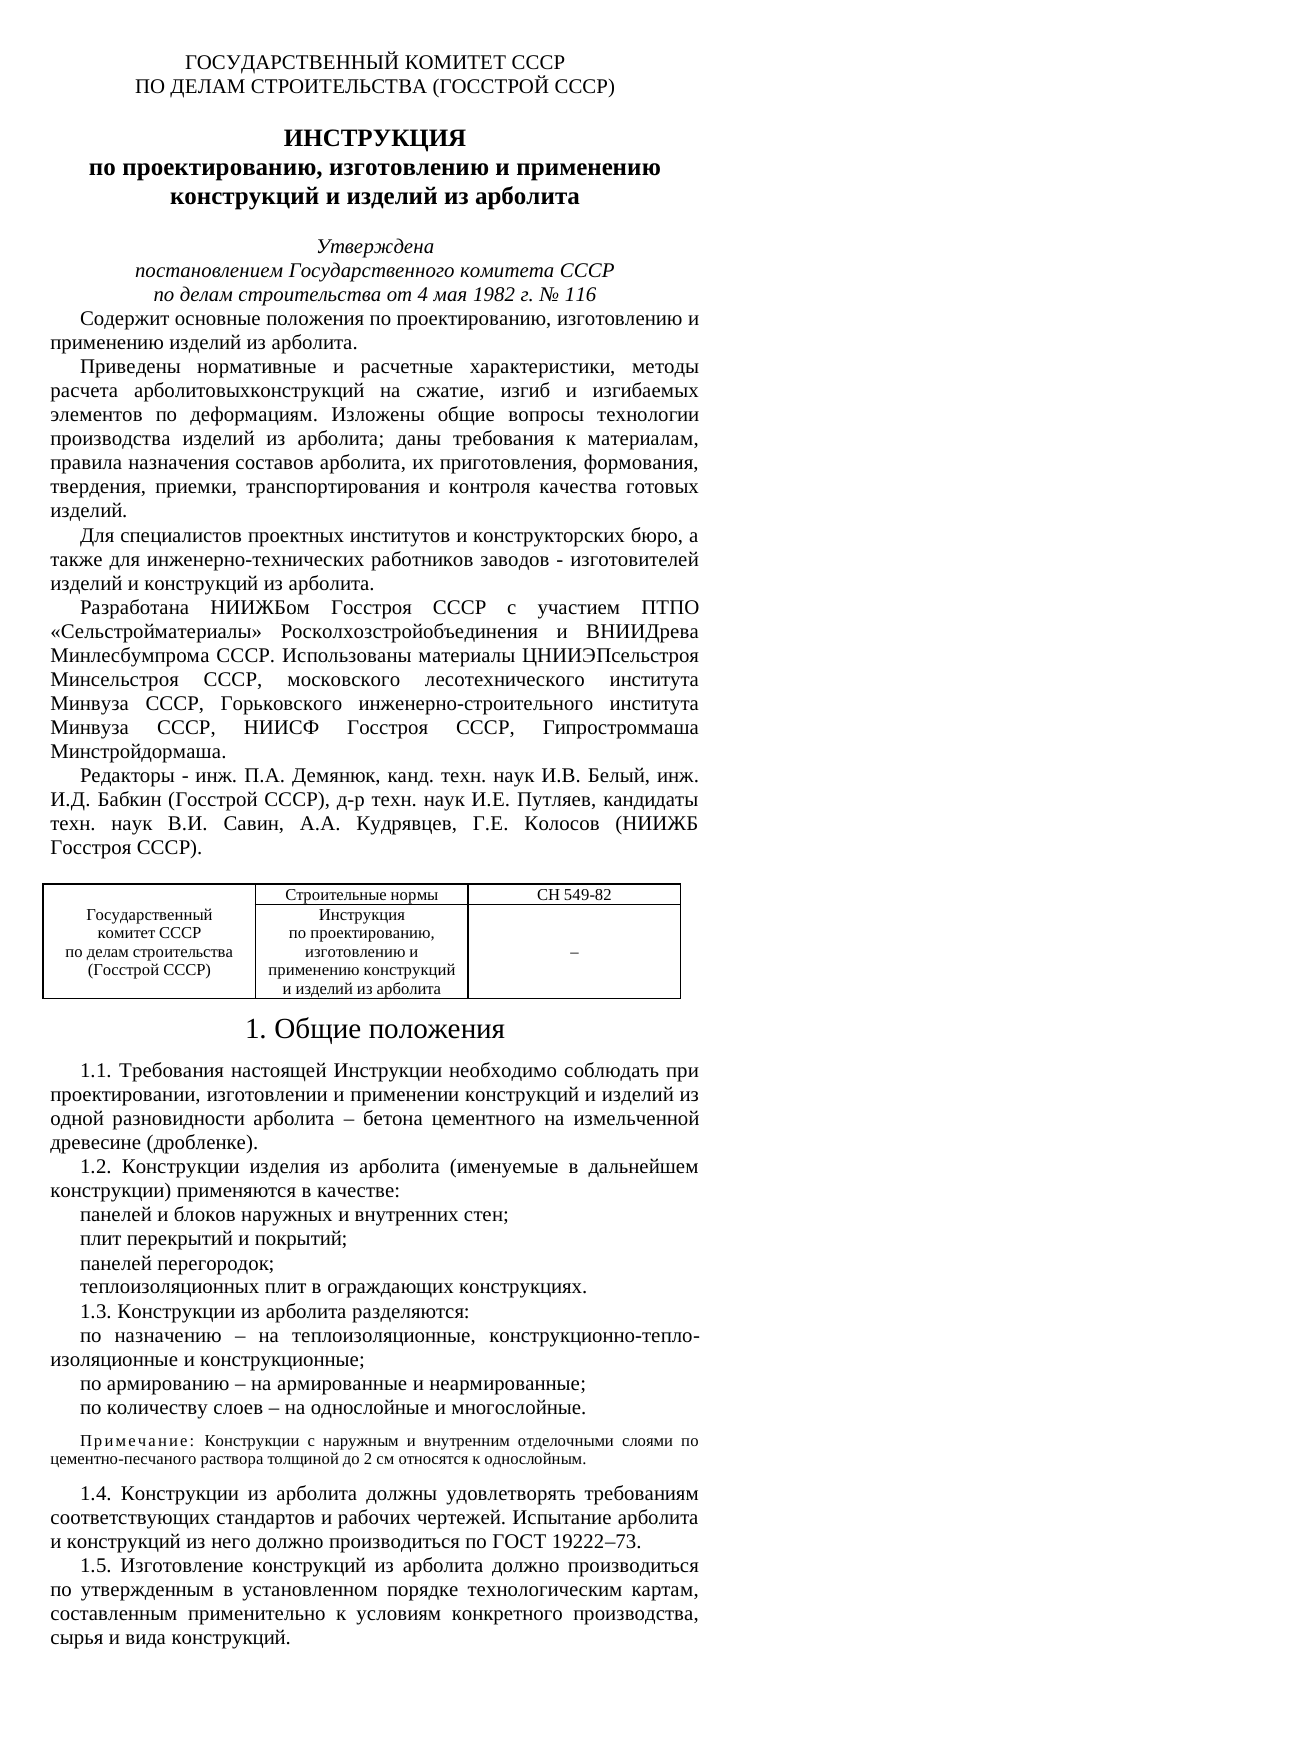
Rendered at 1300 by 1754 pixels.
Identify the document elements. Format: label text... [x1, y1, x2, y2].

text Редакторы - инж. П.А. Демянюк, канд. техн. наук И.В. Белый, инж. И.Д. Бабкин (Госстрой СССР), д-р техн. наук И.Е. Путляев, кандидаты техн. наук В.И. Савин, А.А. Кудрявцев, Г.Е. Колосов (НИИЖБ Госстроя СССР). [50, 763, 700, 859]
text постановлением Государственного комитета СССР [50, 258, 700, 282]
table_cell Государственный комитет СССР по делам строительства (Госстрой СССР) [44, 904, 255, 998]
text по проектированию, изготовлению и применению [50, 151, 700, 181]
text 1.2. Конструкции изделия из арболита (именуемые в дальнейшем конструкции) применяются в качестве: [50, 1154, 700, 1202]
text ПО ДЕЛАМ СТРОИТЕЛЬСТВА (ГОССТРОЙ СССР) [50, 74, 700, 98]
text 1.4. Конструкции из арболита должны удовлетворять требованиям соответствующих стандартов и рабочих чертежей. Испытание арболита и конструкций из него должно производиться по ГОСТ 1922273. [50, 1481, 700, 1553]
text конструкций и изделий из арболита [50, 181, 700, 209]
table_cell [469, 905, 680, 998]
text ИНСТРУКЦИЯ [50, 122, 700, 151]
text панелей и блоков наружных и внутренних стен; [50, 1202, 700, 1226]
text по назначению на теплоизоляционные, конструкционно-теплоизоляционные и конструкционные; [50, 1322, 700, 1371]
text 1.1. Требования настоящей Инструкции необходимо соблюдать при проектировании, изготовлении и применении конструкций и изделий из одной разновидности арболита бетона цементного на измельченной древесине (дробленке). [50, 1058, 700, 1154]
table_cell Инструкция по проектированию, изготовлению и применению конструкций и изделий из арболита [256, 905, 467, 998]
text 1.3. Конструкции из арболита разделяются: [50, 1298, 700, 1322]
text по количеству слоев на однослойные и многослойные. [50, 1395, 700, 1419]
text по армированию на армированные и неармированные; [50, 1371, 700, 1395]
text ГОСУДАРСТВЕННЫЙ КОМИТЕТ СССР [50, 50, 700, 74]
table_header СН 549-82 [469, 885, 680, 903]
text плит перекрытий и покрытий; [50, 1226, 700, 1250]
table_header Строительные нормы [256, 885, 467, 903]
text Для специалистов проектных институтов и конструкторских бюро, а также для инженерно-технических работников заводов - изготовителей изделий и конструкций из арболита. [50, 522, 700, 594]
text Содержит основные положения по проектированию, изготовлению и применению изделий из арболита. [50, 306, 700, 354]
text по делам строительства от 4 мая 1982 г. № 116 [50, 282, 700, 306]
text 1.5. Изготовление конструкций из арболита должно производиться по утвержденным в установленном порядке технологическим картам, составленным применительно к условиям конкретного производства, сырья и вида конструкций. [50, 1553, 700, 1649]
text Утверждена [50, 234, 700, 258]
text Разработана НИИЖБом Госстроя СССР с участием ПТПО «Сельстройматериалы» Росколхозстройобъединения и ВНИИДрева Минлесбумпрома СССР. Использованы материалы ЦНИИЭПсельстроя Минсельстроя СССР, московского лесотехнического института Минвуза СССР, Горьковского инженерно-строительного института Минвуза СССР, НИИСФ Госстроя СССР, Гипростроммаша Минстройдормаша. [50, 594, 700, 763]
text теплоизоляционных плит в ограждающих конструкциях. [50, 1274, 700, 1298]
text панелей перегородок; [50, 1250, 700, 1274]
text Приведены нормативные и расчетные характеристики, методы расчета арболитовыхконструкций на сжатие, изгиб и изгибаемых элементов по деформациям. Изложены общие вопросы технологии производства изделий из арболита; даны требования к материалам, правила назначения составов арболита, их приготовления, формования, твердения, приемки, транспортирования и контроля качества готовых изделий. [50, 354, 700, 522]
table_header [44, 885, 255, 903]
text 1. Общие положения [50, 1012, 700, 1045]
text Примечание: Конструкции с наружным и внутренним отделочными слоями по цементно-песчаного раствора толщиной до 2 см относятся к однослойным. [50, 1431, 700, 1468]
